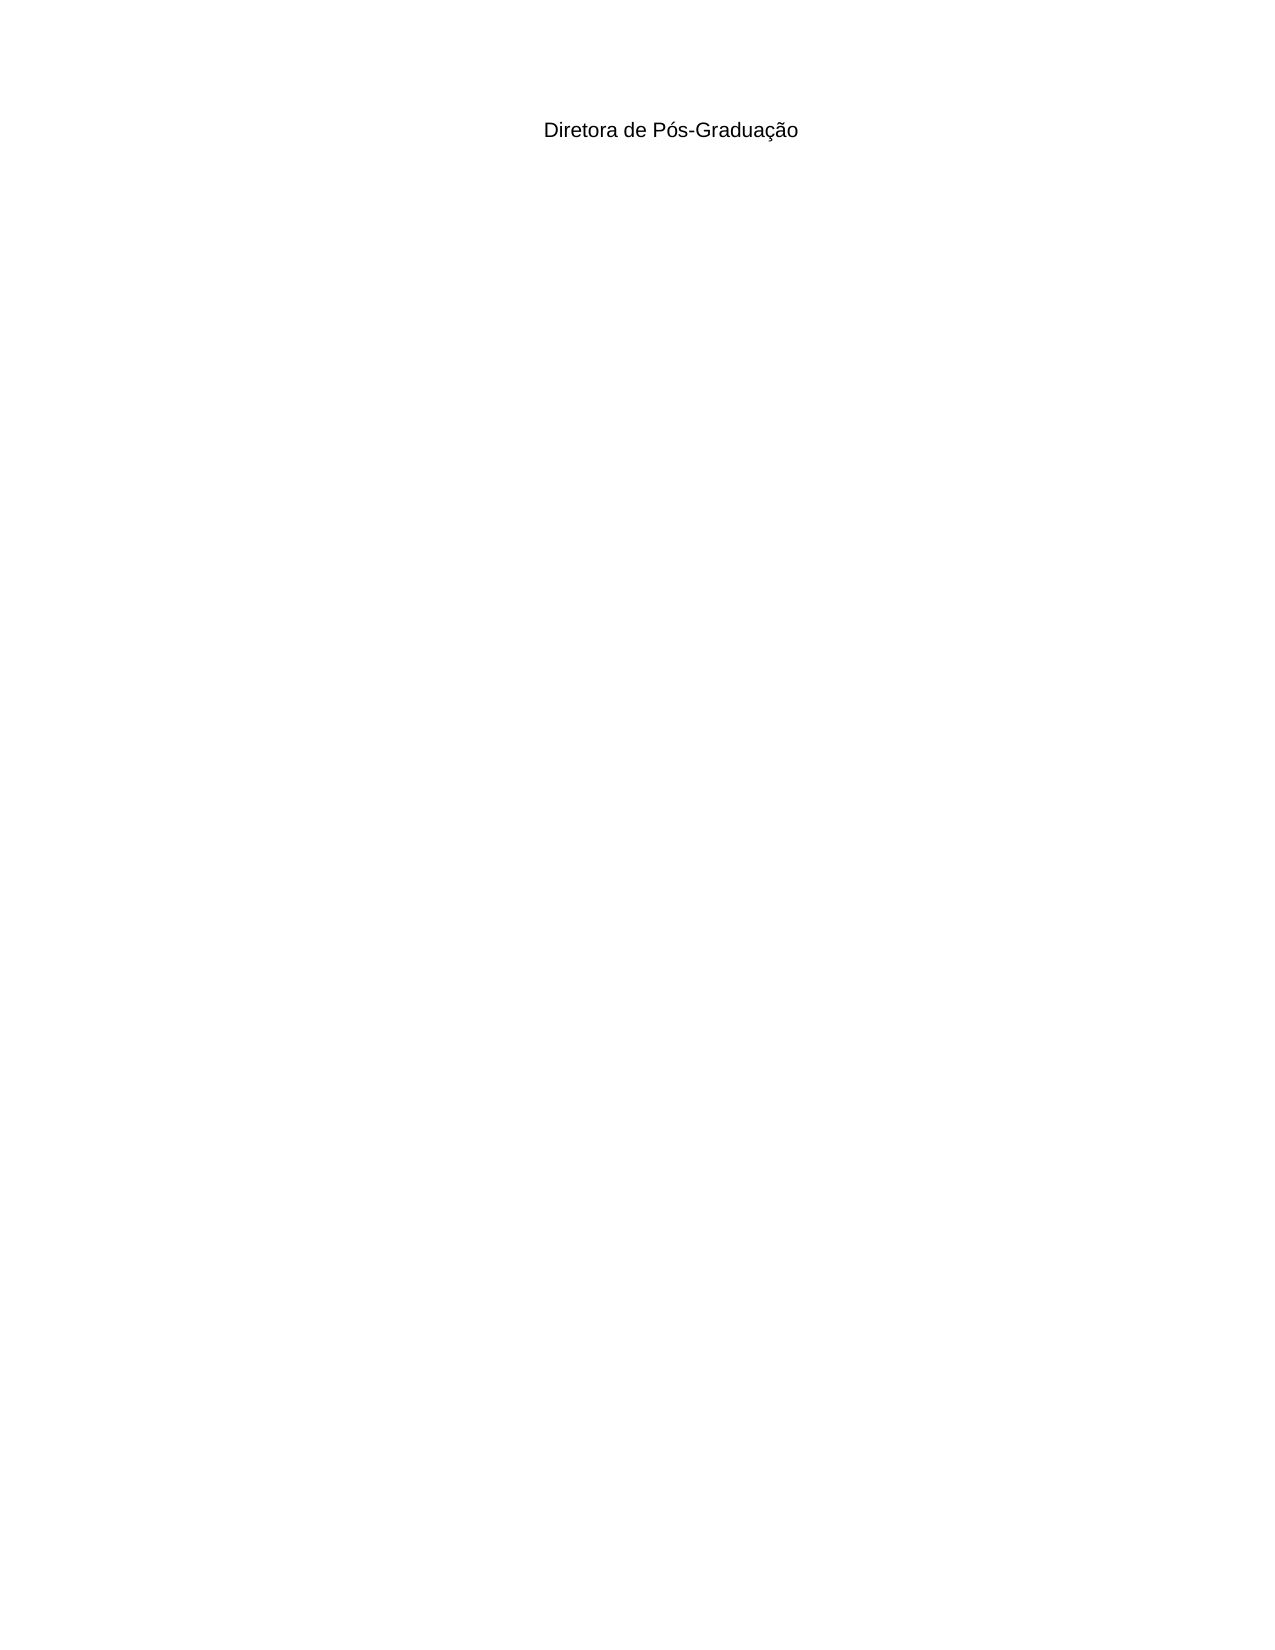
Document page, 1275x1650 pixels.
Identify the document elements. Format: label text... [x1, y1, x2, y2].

text Diretora de Pós-Graduação [185, 118, 1157, 142]
